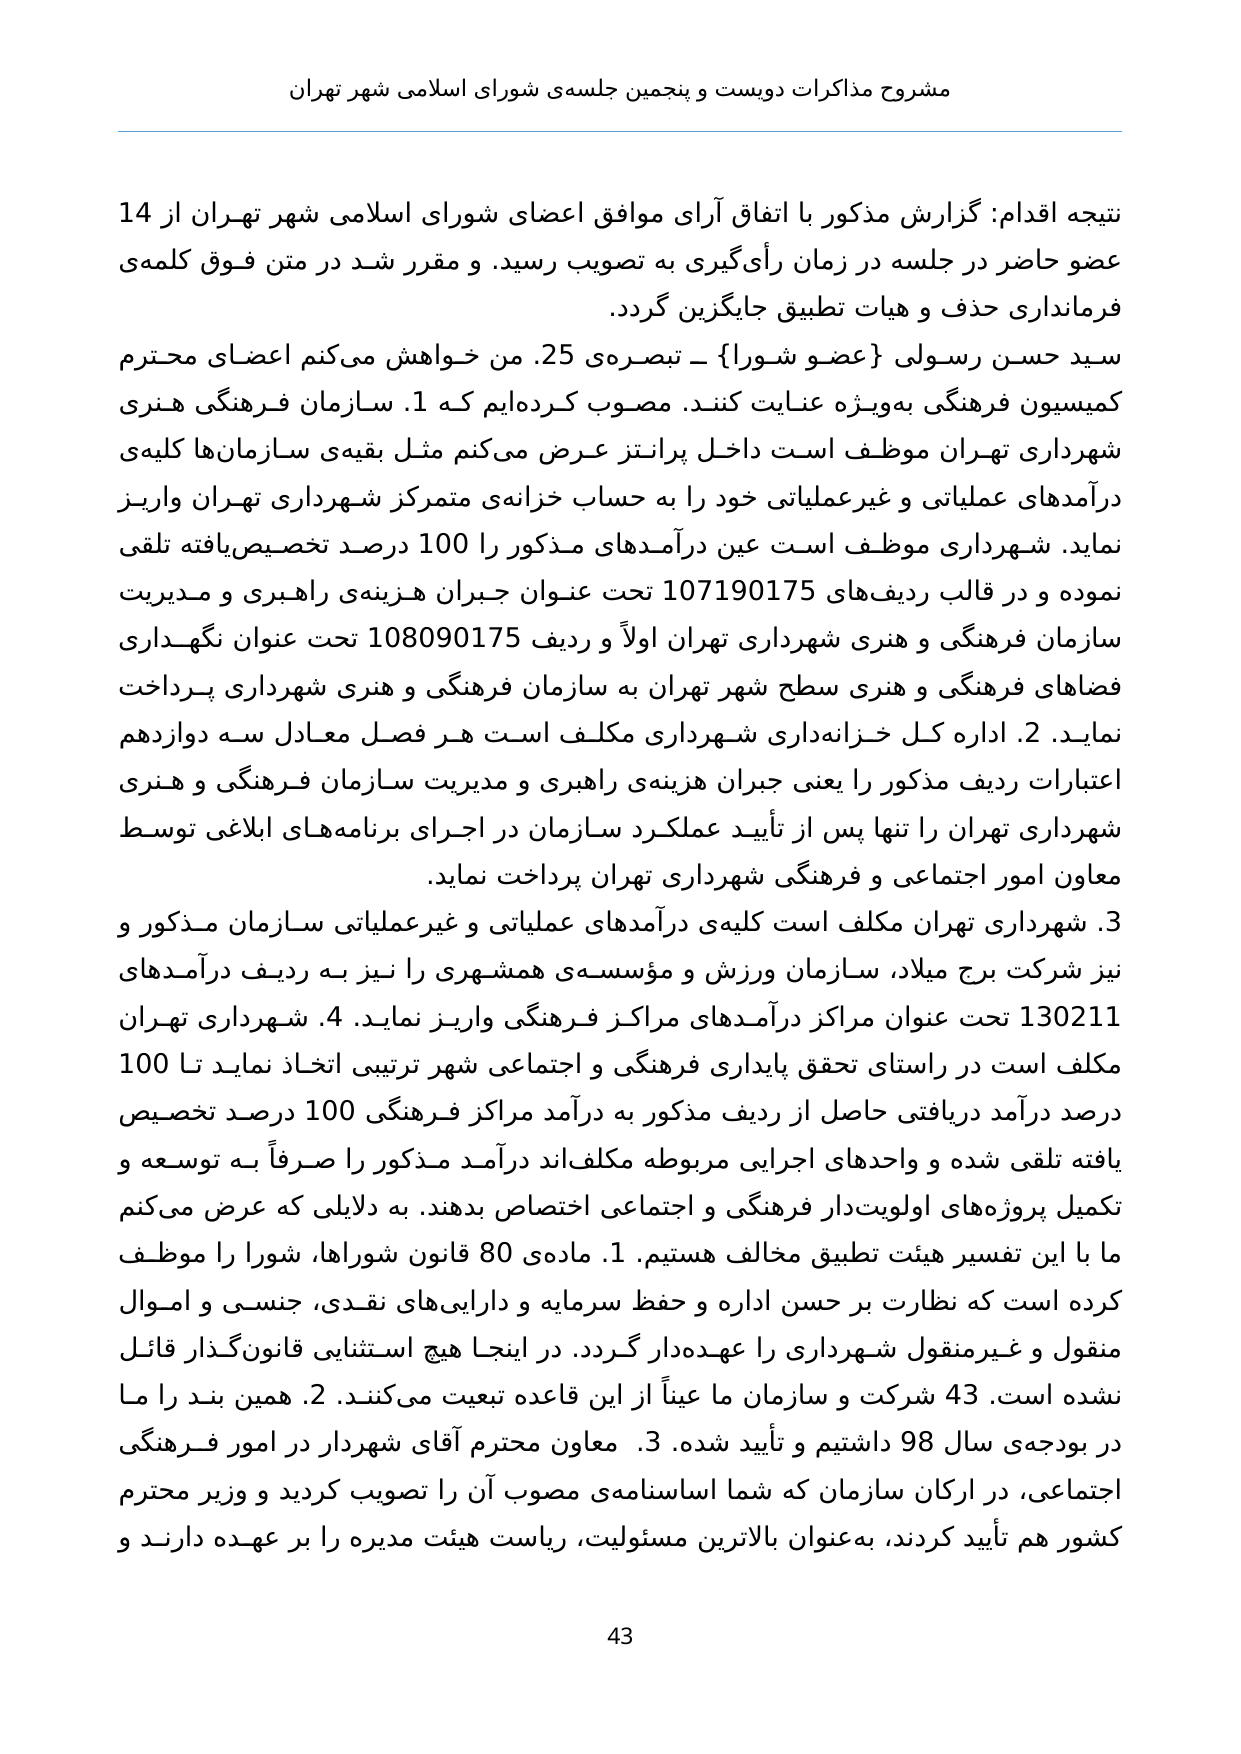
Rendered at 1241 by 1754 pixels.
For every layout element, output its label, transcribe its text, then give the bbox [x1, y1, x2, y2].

text سید حسن رسولی {عضو شورا} ـ تبصره‌ی 25. من خواهش می‌کنم اعضای محترم کمیسیون فرهنگی به‌ویژه عنایت کنند. مصوب کرده‌ایم که 1. سازمان فرهنگی هنری شهرداری تهران موظف است داخل پرانتز عرض می‌کنم مثل بقیه‌ی سازمان‌ها کلیه‌ی درآمدهای عملیاتی و غیرعملیاتی خود را به حساب خزانه‌ی متمرکز شهرداری تهران واریز نماید. شهرداری موظف است عین درآمدهای مذکور را 100 درصد تخصیص‌یافته تلقی نموده و در قالب ردیف‌های 107190175 تحت عنوان جبران هزینه‌ی راهبری و مدیریت سازمان فرهنگی و هنری شهرداری تهران اولاً و ردیف 108090175 تحت عنوان نگهداری فضاهای فرهنگی و هنری سطح شهر تهران به سازمان فرهنگی و هنری شهرداری پرداخت نماید. 2. اداره کل خزانه‌داری شهرداری مکلف است هر فصل معادل سه دوازدهم اعتبارات ردیف مذکور را یعنی جبران هزینه‌ی راهبری و مدیریت سازمان فرهنگی و هنری شهرداری تهران را تنها پس از تأیید عملکرد سازمان در اجرای برنامه‌های ابلاغی توسط معاون امور اجتماعی و فرهنگی شهرداری تهران پرداخت نماید. [118, 339, 1122, 891]
text نتیجه اقدام: گزارش مذکور با اتفاق آرای موافق اعضای شورای اسلامی شهر تهران از 14 عضو حاضر در جلسه در زمان رأی‌گیری به تصویب رسید. و مقرر شد در متن فوق کلمه‌ی فرمانداری حذف و هیات تطبیق جایگزین گردد. [118, 197, 1122, 323]
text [118, 906, 1122, 1553]
